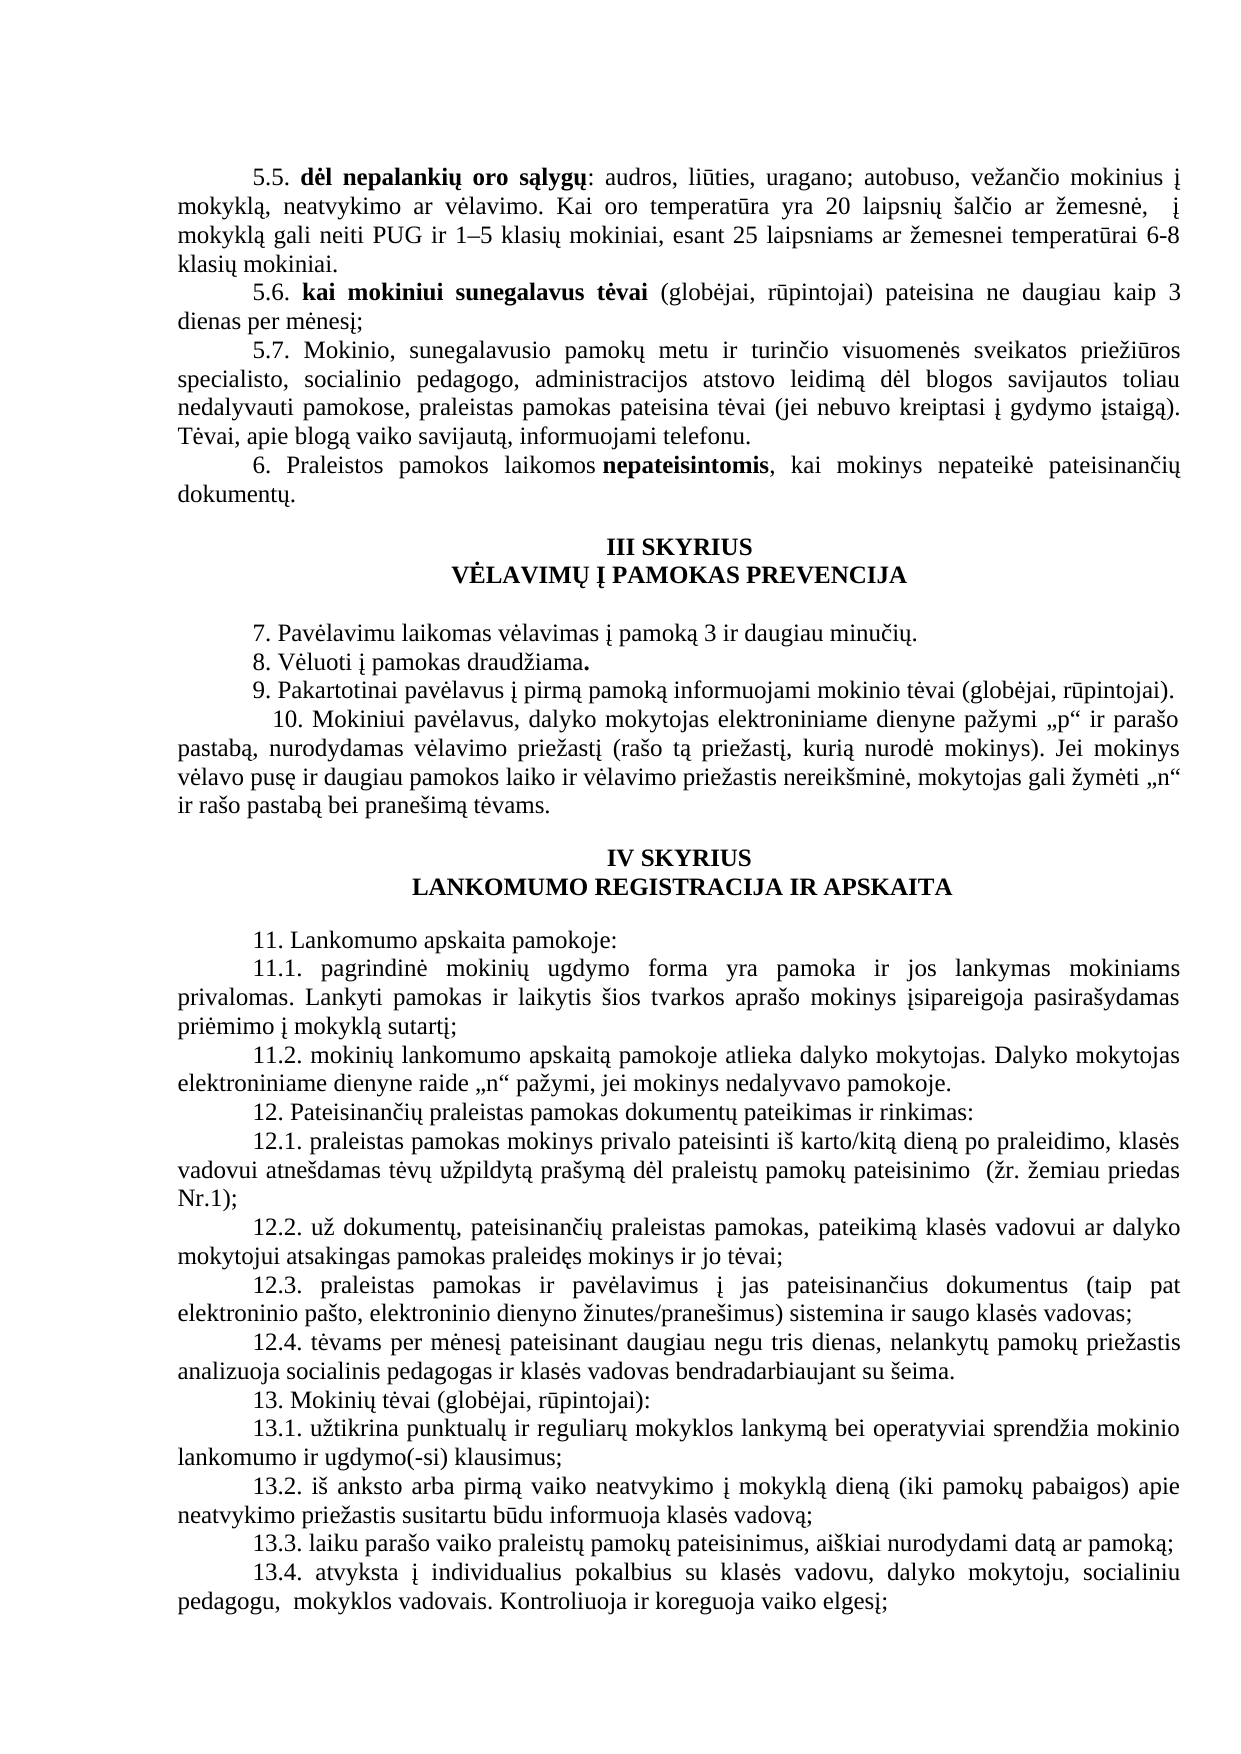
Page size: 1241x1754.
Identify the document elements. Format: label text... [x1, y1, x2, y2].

text 12.3. praleistas pamokas ir pavėlavimus į jas pateisinančius dokumentus (taip pat elektroninio pašto, elektroninio dienyno žinutes/pranešimus) sistemina ir saugo klasės vadovas; [177, 1270, 1181, 1327]
text 5.5. dėl nepalankių oro sąlygų: audros, liūties, uragano; autobuso, vežančio mokinius į mokyklą, neatvykimo ar vėlavimo. Kai oro temperatūra yra 20 laipsnių šalčio ar žemesnė, į mokyklą gali neiti PUG ir 1–5 klasių mokiniai, esant 25 laipsniams ar žemesnei temperatūrai 6-8 klasių mokiniai. [177, 162, 1181, 277]
text VĖLAVIMŲ Į PAMOKAS PREVENCIJA [177, 560, 1181, 589]
text 9. Pakartotinai pavėlavus į pirmą pamoką informuojami mokinio tėvai (globėjai, rūpintojai). [177, 675, 1181, 704]
text 13.3. laiku parašo vaiko praleistų pamokų pateisinimus, aiškiai nurodydami datą ar pamoką; [177, 1528, 1181, 1557]
text 8. Vėluoti į pamokas draudžiama. [177, 647, 1181, 675]
text 11. Lankomumo apskaita pamokoje: [177, 925, 1181, 953]
text 13.2. iš anksto arba pirmą vaiko neatvykimo į mokyklą dieną (iki pamokų pabaigos) apie neatvykimo priežastis susitartu būdu informuoja klasės vadovą; [177, 1471, 1181, 1528]
text 10. Mokiniui pavėlavus, dalyko mokytojas elektroniniame dienyne pažymi „p“ ir parašo pastabą, nurodydamas vėlavimo priežastį (rašo tą priežastį, kurią nurodė mokinys). Jei mokinys vėlavo pusę ir daugiau pamokos laiko ir vėlavimo priežastis nereikšminė, mokytojas gali žymėti „n“ ir rašo pastabą bei pranešimą tėvams. [177, 704, 1181, 819]
text 5.7. Mokinio, sunegalavusio pamokų metu ir turinčio visuomenės sveikatos priežiūros specialisto, socialinio pedagogo, administracijos atstovo leidimą dėl blogos savijautos toliau nedalyvauti pamokose, praleistas pamokas pateisina tėvai (jei nebuvo kreiptasi į gydymo įstaigą). Tėvai, apie blogą vaiko savijautą, informuojami telefonu. [177, 335, 1181, 450]
text 12. Pateisinančių praleistas pamokas dokumentų pateikimas ir rinkimas: [177, 1097, 1181, 1126]
text 11.2. mokinių lankomumo apskaitą pamokoje atlieka dalyko mokytojas. Dalyko mokytojas elektroniniame dienyne raide „n“ pažymi, jei mokinys nedalyvavo pamokoje. [177, 1040, 1181, 1097]
text 5.6. kai mokiniui sunegalavus tėvai (globėjai, rūpintojai) pateisina ne daugiau kaip 3 dienas per mėnesį; [177, 277, 1181, 335]
text 13.1. užtikrina punktualų ir reguliarų mokyklos lankymą bei operatyviai sprendžia mokinio lankomumo ir ugdymo(-si) klausimus; [177, 1413, 1181, 1471]
text 11.1. pagrindinė mokinių ugdymo forma yra pamoka ir jos lankymas mokiniams privalomas. Lankyti pamokas ir laikytis šios tvarkos aprašo mokinys įsipareigoja pasirašydamas priėmimo į mokyklą sutartį; [177, 953, 1181, 1040]
text 12.4. tėvams per mėnesį pateisinant daugiau negu tris dienas, nelankytų pamokų priežastis analizuoja socialinis pedagogas ir klasės vadovas bendradarbiaujant su šeima. [177, 1327, 1181, 1385]
text 12.1. praleistas pamokas mokinys privalo pateisinti iš karto/kitą dieną po praleidimo, klasės vadovui atnešdamas tėvų užpildytą prašymą dėl praleistų pamokų pateisinimo (žr. žemiau priedas Nr.1); [177, 1126, 1181, 1212]
text LANKOMUMO REGISTRACIJA IR APSKAITA [177, 872, 1181, 901]
text 6. Praleistos pamokos laikomos nepateisintomis, kai mokinys nepateikė pateisinančių dokumentų. [177, 450, 1181, 507]
text 13. Mokinių tėvai (globėjai, rūpintojai): [177, 1385, 1181, 1413]
text IV SKYRIUS [177, 843, 1181, 872]
text 12.2. už dokumentų, pateisinančių praleistas pamokas, pateikimą klasės vadovui ar dalyko mokytojui atsakingas pamokas praleidęs mokinys ir jo tėvai; [177, 1212, 1181, 1270]
text 7. Pavėlavimu laikomas vėlavimas į pamoką 3 ir daugiau minučių. [177, 618, 1181, 647]
text III SKYRIUS [177, 532, 1181, 560]
text 13.4. atvyksta į individualius pokalbius su klasės vadovu, dalyko mokytoju, socialiniu pedagogu, mokyklos vadovais. Kontroliuoja ir koreguoja vaiko elgesį; [177, 1557, 1181, 1615]
